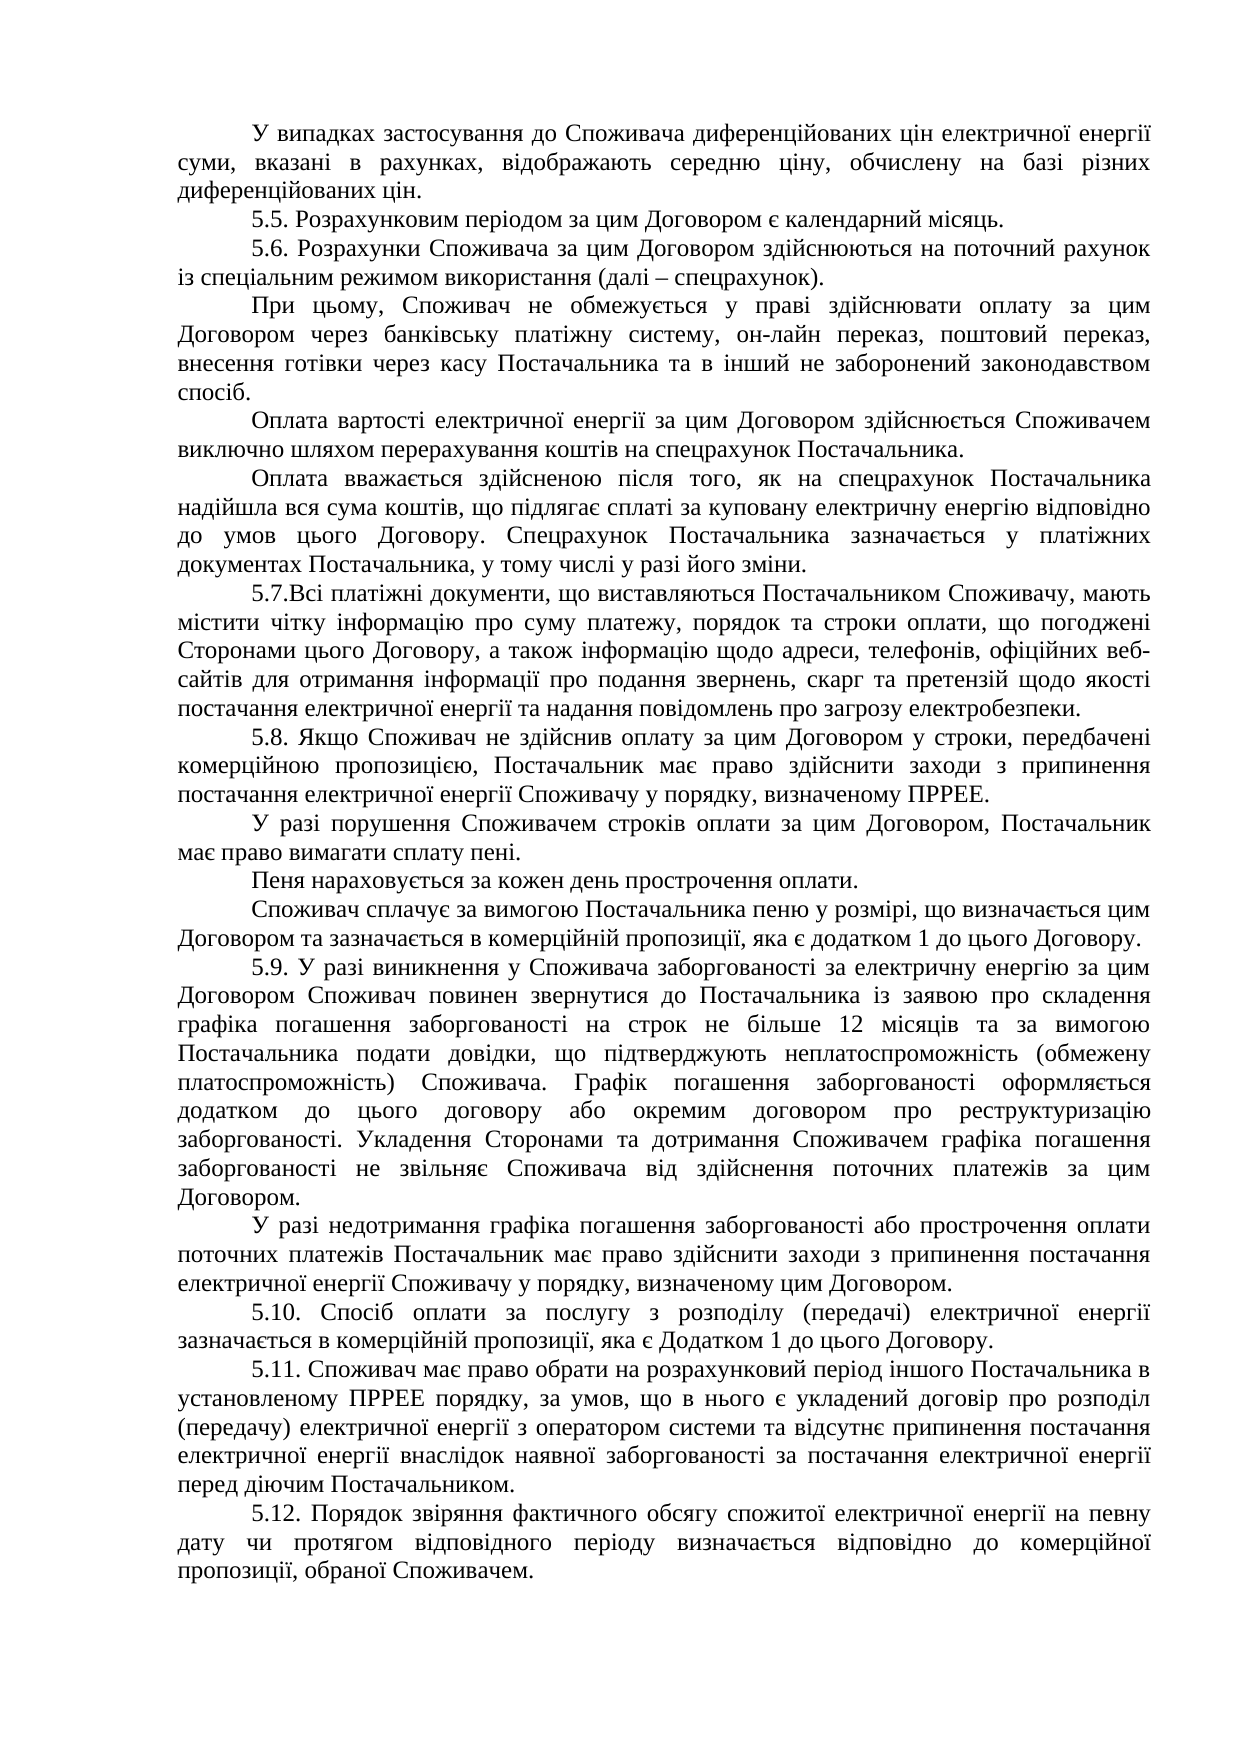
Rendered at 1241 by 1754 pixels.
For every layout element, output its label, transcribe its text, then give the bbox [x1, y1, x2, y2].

text 5.10. Спосіб оплати за послугу з розподілу (передачі) електричної енергії зазначається в комерційній пропозиції, яка є Додатком 1 до цього Договору. [177, 1297, 1152, 1354]
text 5.9. У разі виникнення у Споживача заборгованості за електричну енергію за цим Договором Споживач повинен звернутися до Постачальника із заявою про складення графіка погашення заборгованості на строк не більше 12 місяців та за вимогою Постачальника подати довідки, що підтверджують неплатоспроможність (обмежену платоспроможність) Споживача. Графік погашення заборгованості оформляється додатком до цього договору або окремим договором про реструктуризацію заборгованості. Укладення Сторонами та дотримання Споживачем графіка погашення заборгованості не звільняє Споживача від здійснення поточних платежів за цим Договором. [177, 952, 1152, 1211]
text 5.7.Всі платіжні документи, що виставляються Постачальником Споживачу, мають містити чітку інформацію про суму платежу, порядок та строки оплати, що погоджені Сторонами цього Договору, а також інформацію щодо адреси, телефонів, офіційних веб-сайтів для отримання інформації про подання звернень, скарг та претензій щодо якості постачання електричної енергії та надання повідомлень про загрозу електробезпеки. [177, 578, 1152, 722]
text У разі порушення Споживачем строків оплати за цим Договором, Постачальник має право вимагати сплату пені. [177, 808, 1152, 866]
text 5.12. Порядок звіряння фактичного обсягу спожитої електричної енергії на певну дату чи протягом відповідного періоду визначається відповідно до комерційної пропозиції, обраної Споживачем. [177, 1498, 1152, 1584]
text 5.11. Споживач має право обрати на розрахунковий період іншого Постачальника в установленому ПРРЕЕ порядку, за умов, що в нього є укладений договір про розподіл (передачу) електричної енергії з оператором системи та відсутнє припинення постачання електричної енергії внаслідок наявної заборгованості за постачання електричної енергії перед діючим Постачальником. [177, 1354, 1152, 1498]
text У випадках застосування до Споживача диференційованих цін електричної енергії суми, вказані в рахунках, відображають середню ціну, обчислену на базі різних диференційованих цін. [177, 118, 1152, 204]
text У разі недотримання графіка погашення заборгованості або прострочення оплати поточних платежів Постачальник має право здійснити заходи з припинення постачання електричної енергії Споживачу у порядку, визначеному цим Договором. [177, 1211, 1152, 1297]
text 5.8. Якщо Споживач не здійснив оплату за цим Договором у строки, передбачені комерційною пропозицією, Постачальник має право здійснити заходи з припинення постачання електричної енергії Споживачу у порядку, визначеному ПРРЕЕ. [177, 722, 1152, 808]
text Оплата вартості електричної енергії за цим Договором здійснюється Споживачем виключно шляхом перерахування коштів на спецрахунок Постачальника. [177, 406, 1152, 463]
text Оплата вважається здійсненою після того, як на спецрахунок Постачальника надійшла вся сума коштів, що підлягає сплаті за куповану електричну енергію відповідно до умов цього Договору. Спецрахунок Постачальника зазначається у платіжних документах Постачальника, у тому числі у разі його зміни. [177, 463, 1152, 578]
text 5.5. Розрахунковим періодом за цим Договором є календарний місяць. [177, 204, 1152, 233]
text Пеня нараховується за кожен день прострочення оплати. [177, 866, 1152, 894]
text Споживач сплачує за вимогою Постачальника пеню у розмірі, що визначається цим Договором та зазначається в комерційній пропозиції, яка є додатком 1 до цього Договору. [177, 894, 1152, 952]
text При цьому, Споживач не обмежується у праві здійснювати оплату за цим Договором через банківську платіжну систему, он-лайн переказ, поштовий переказ, внесення готівки через касу Постачальника та в інший не заборонений законодавством спосіб. [177, 291, 1152, 406]
text 5.6. Розрахунки Споживача за цим Договором здійснюються на поточний рахунок із спеціальним режимом використання (далі – спецрахунок). [177, 233, 1152, 291]
